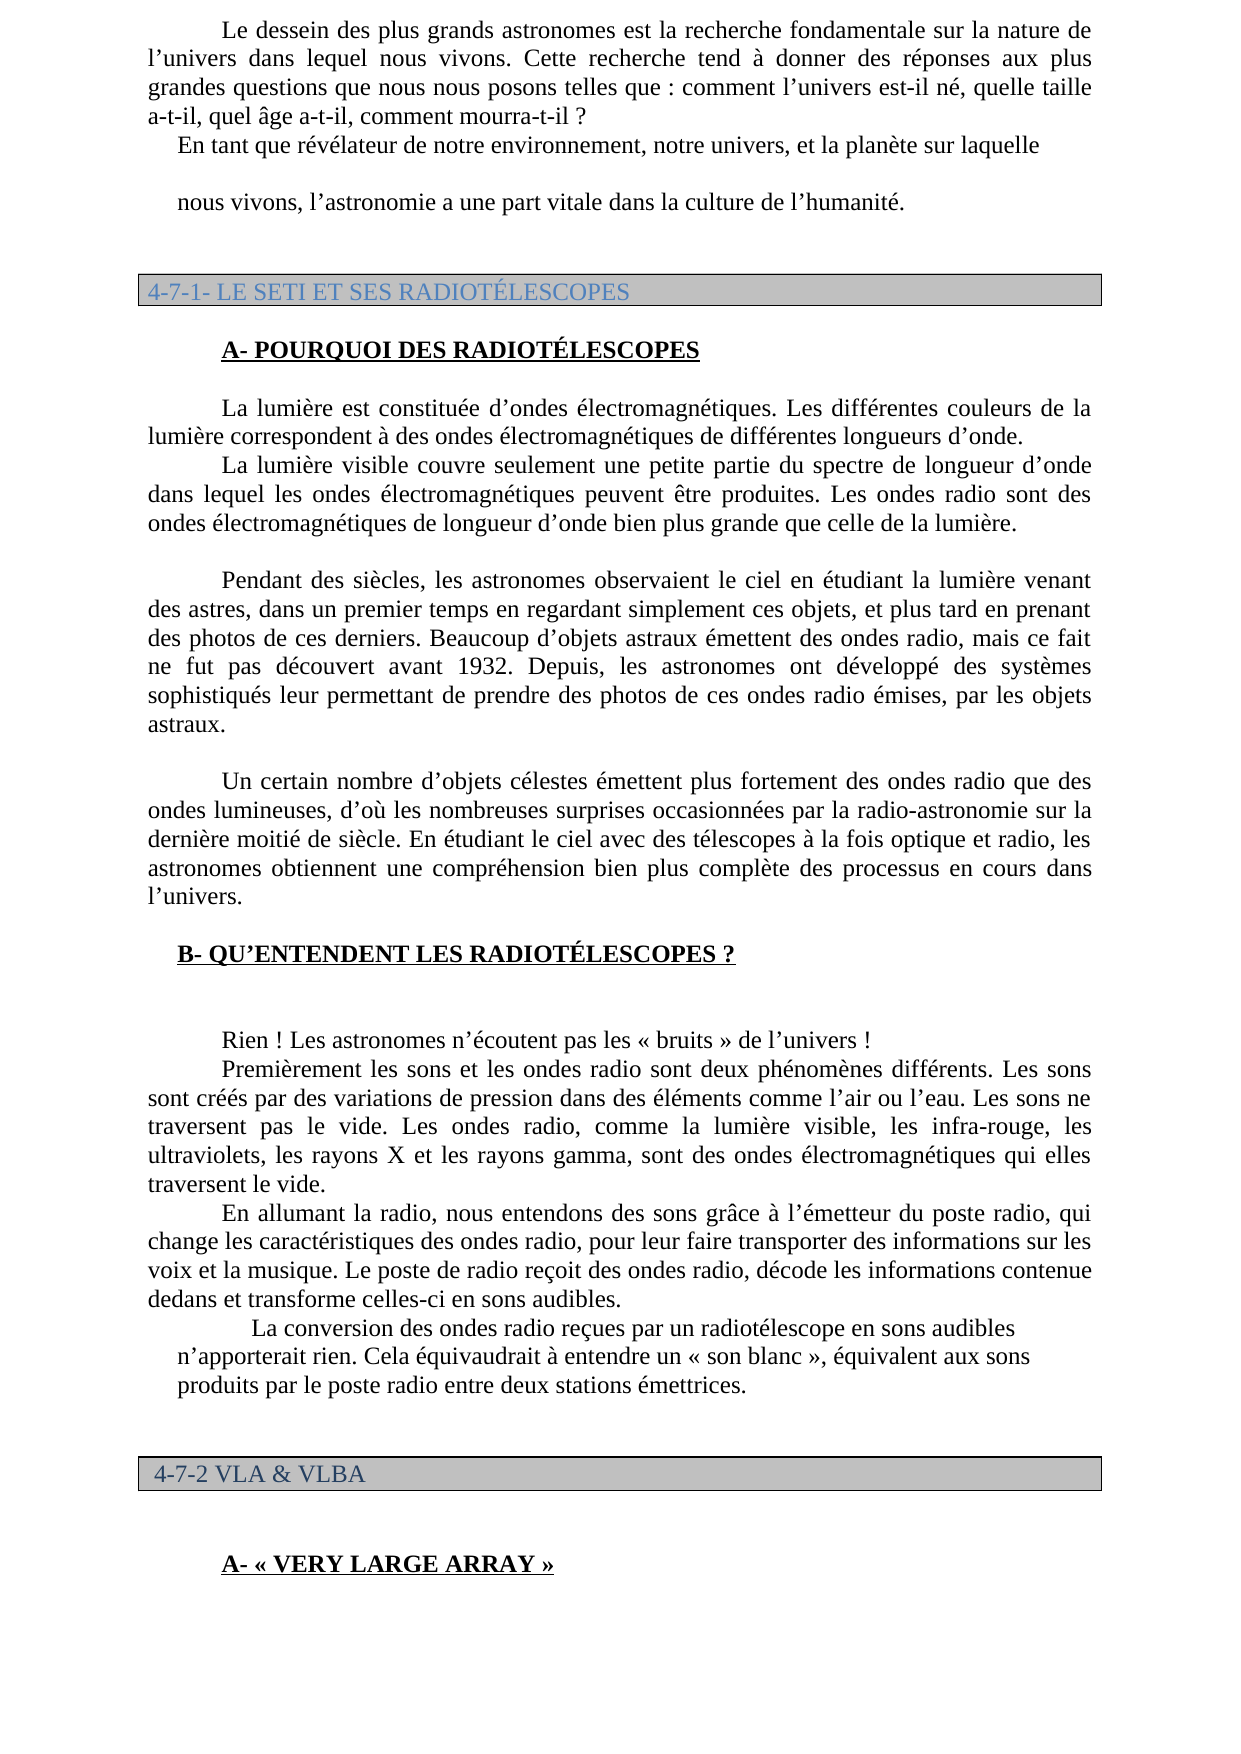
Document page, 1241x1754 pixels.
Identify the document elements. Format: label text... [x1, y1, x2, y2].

text La lumière est constituée d’ondes électromagnétiques. Les différentes couleurs de la lumière correspondent à des ondes électromagnétiques de différentes longueurs d’onde. [148, 393, 1093, 450]
text Le dessein des plus grands astronomes est la recherche fondamentale sur la nature de l’univers dans lequel nous vivons. Cette recherche tend à donner des réponses aux plus grandes questions que nous nous posons telles que : comment l’univers est-il né, quelle taille a-t-il, quel âge a-t-il, comment mourra-t-il ? [148, 15, 1093, 130]
text Pendant des siècles, les astronomes observaient le ciel en étudiant la lumière venant des astres, dans un premier temps en regardant simplement ces objets, et plus tard en prenant des photos de ces derniers. Beaucoup d’objets astraux émettent des ondes radio, mais ce fait ne fut pas découvert avant 1932. Depuis, les astronomes ont développé des systèmes sophistiqués leur permettant de prendre des photos de ces ondes radio émises, par les objets astraux. [148, 565, 1093, 738]
text Un certain nombre d’objets célestes émettent plus fortement des ondes radio que des ondes lumineuses, d’où les nombreuses surprises occasionnées par la radio-astronomie sur la dernière moitié de siècle. En étudiant le ciel avec des télescopes à la fois optique et radio, les astronomes obtiennent une compréhension bien plus complète des processus en cours dans l’univers. [148, 766, 1093, 910]
text B- Qu’entendent les radiotélescopes ? [177, 939, 1093, 968]
subtitle 4-7-2 VLA & VLBA [139, 1458, 1101, 1490]
subtitle 4-7-1- Le SETI et ses Radiotélescopes [139, 275, 1101, 305]
text Rien ! Les astronomes n’écoutent pas les « bruits » de l’univers ! [148, 1025, 1093, 1054]
text La lumière visible couvre seulement une petite partie du spectre de longueur d’onde dans lequel les ondes électromagnétiques peuvent être produites. Les ondes radio sont des ondes électromagnétiques de longueur d’onde bien plus grande que celle de la lumière. [148, 450, 1093, 536]
text La conversion des ondes radio reçues par un radiotélescope en sons audibles n’apporterait rien. Cela équivaudrait à entendre un « son blanc », équivalent aux sons produits par le poste radio entre deux stations émettrices. [177, 1313, 1093, 1399]
text En tant que révélateur de notre environnement, notre univers, et la planète sur laquelle nous vivons, l’astronomie a une part vitale dans la culture de l’humanité. [177, 130, 1093, 216]
text Premièrement les sons et les ondes radio sont deux phénomènes différents. Les sons sont créés par des variations de pression dans des éléments comme l’air ou l’eau. Les sons ne traversent pas le vide. Les ondes radio, comme la lumière visible, les infra-rouge, les ultraviolets, les rayons X et les rayons gamma, sont des ondes électromagnétiques qui elles traversent le vide. [148, 1054, 1093, 1198]
text En allumant la radio, nous entendons des sons grâce à l’émetteur du poste radio, qui change les caractéristiques des ondes radio, pour leur faire transporter des informations sur les voix et la musique. Le poste de radio reçoit des ondes radio, décode les informations contenue dedans et transforme celles-ci en sons audibles. [148, 1198, 1093, 1313]
text A- Pourquoi des radiotélescopes [148, 335, 1093, 364]
text A- « Very large Array » [148, 1549, 1093, 1578]
